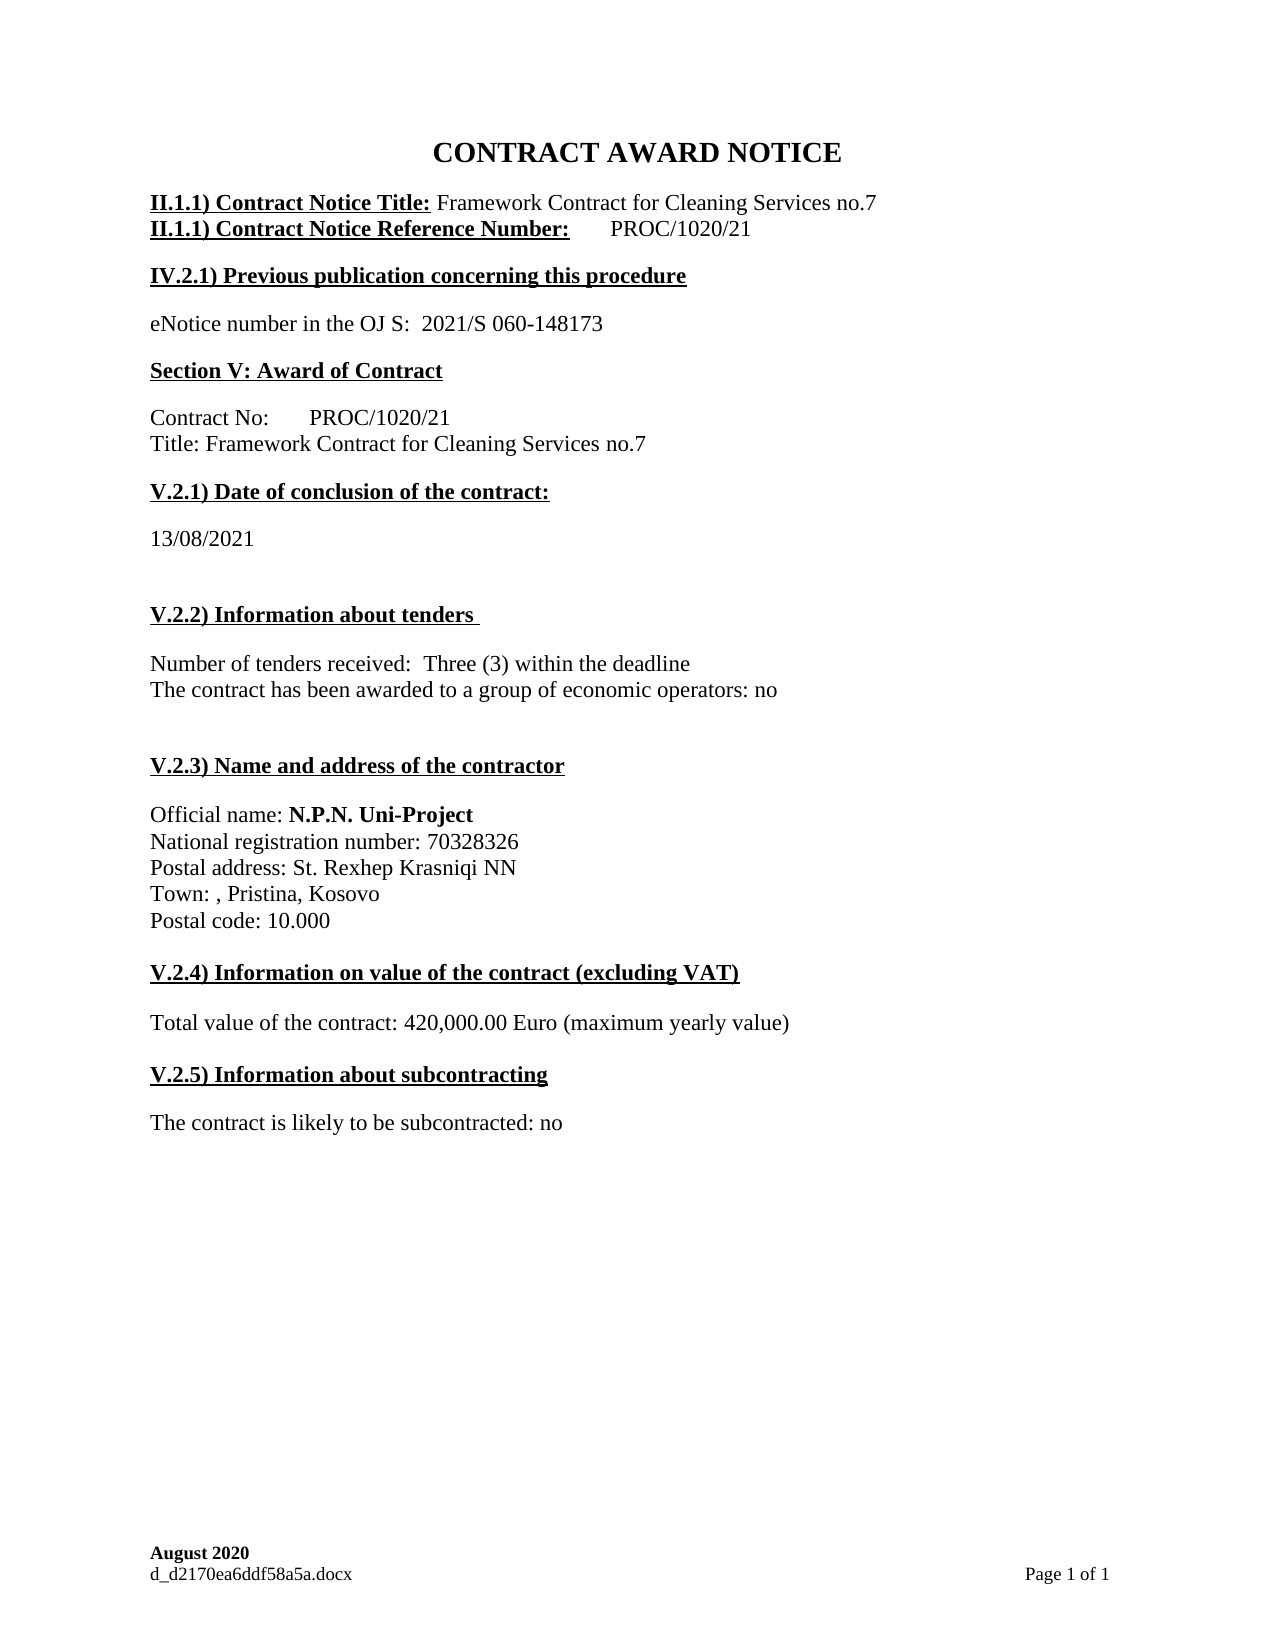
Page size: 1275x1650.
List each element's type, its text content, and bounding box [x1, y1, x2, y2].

text eNotice number in the OJ S: 2021/S 060-148173 [150, 310, 1125, 336]
text Section V: Award of Contract [150, 357, 1125, 383]
text II.1.1) Contract Notice Title: Framework Contract for Cleaning Services no.7 II.1.1) Contract Notice Reference Number: PROC/1020/21 [150, 189, 1125, 242]
text Official name: N.P.N. Uni-Project National registration number: 70328326 Postal address: St. Rexhep Krasniqi NN Town: , Pristina, Kosovo Postal code: 10.000 V.2.4) Information on value of the contract (excluding VAT) [150, 801, 1087, 986]
text The contract is likely to be subcontracted: no [150, 1109, 1125, 1135]
text 13/08/2021 [150, 525, 1125, 580]
text CONTRACT AWARD NOTICE [150, 135, 1125, 168]
text V.2.1) Date of conclusion of the contract: [150, 478, 1125, 504]
text Contract No: PROC/1020/21 Title: Framework Contract for Cleaning Services no.7 [150, 404, 1125, 457]
text Number of tenders received: Three (3) within the deadline The contract has been awarded to a group of economic operators: no [150, 650, 1125, 703]
text V.2.3) Name and address of the contractor [150, 726, 1125, 778]
text V.2.2) Information about tenders [150, 601, 1125, 627]
text IV.2.1) Previous publication concerning this procedure [150, 263, 1125, 289]
text Total value of the contract: 420,000.00 Euro (maximum yearly value) V.2.5) Information about subcontracting [150, 1009, 1125, 1088]
